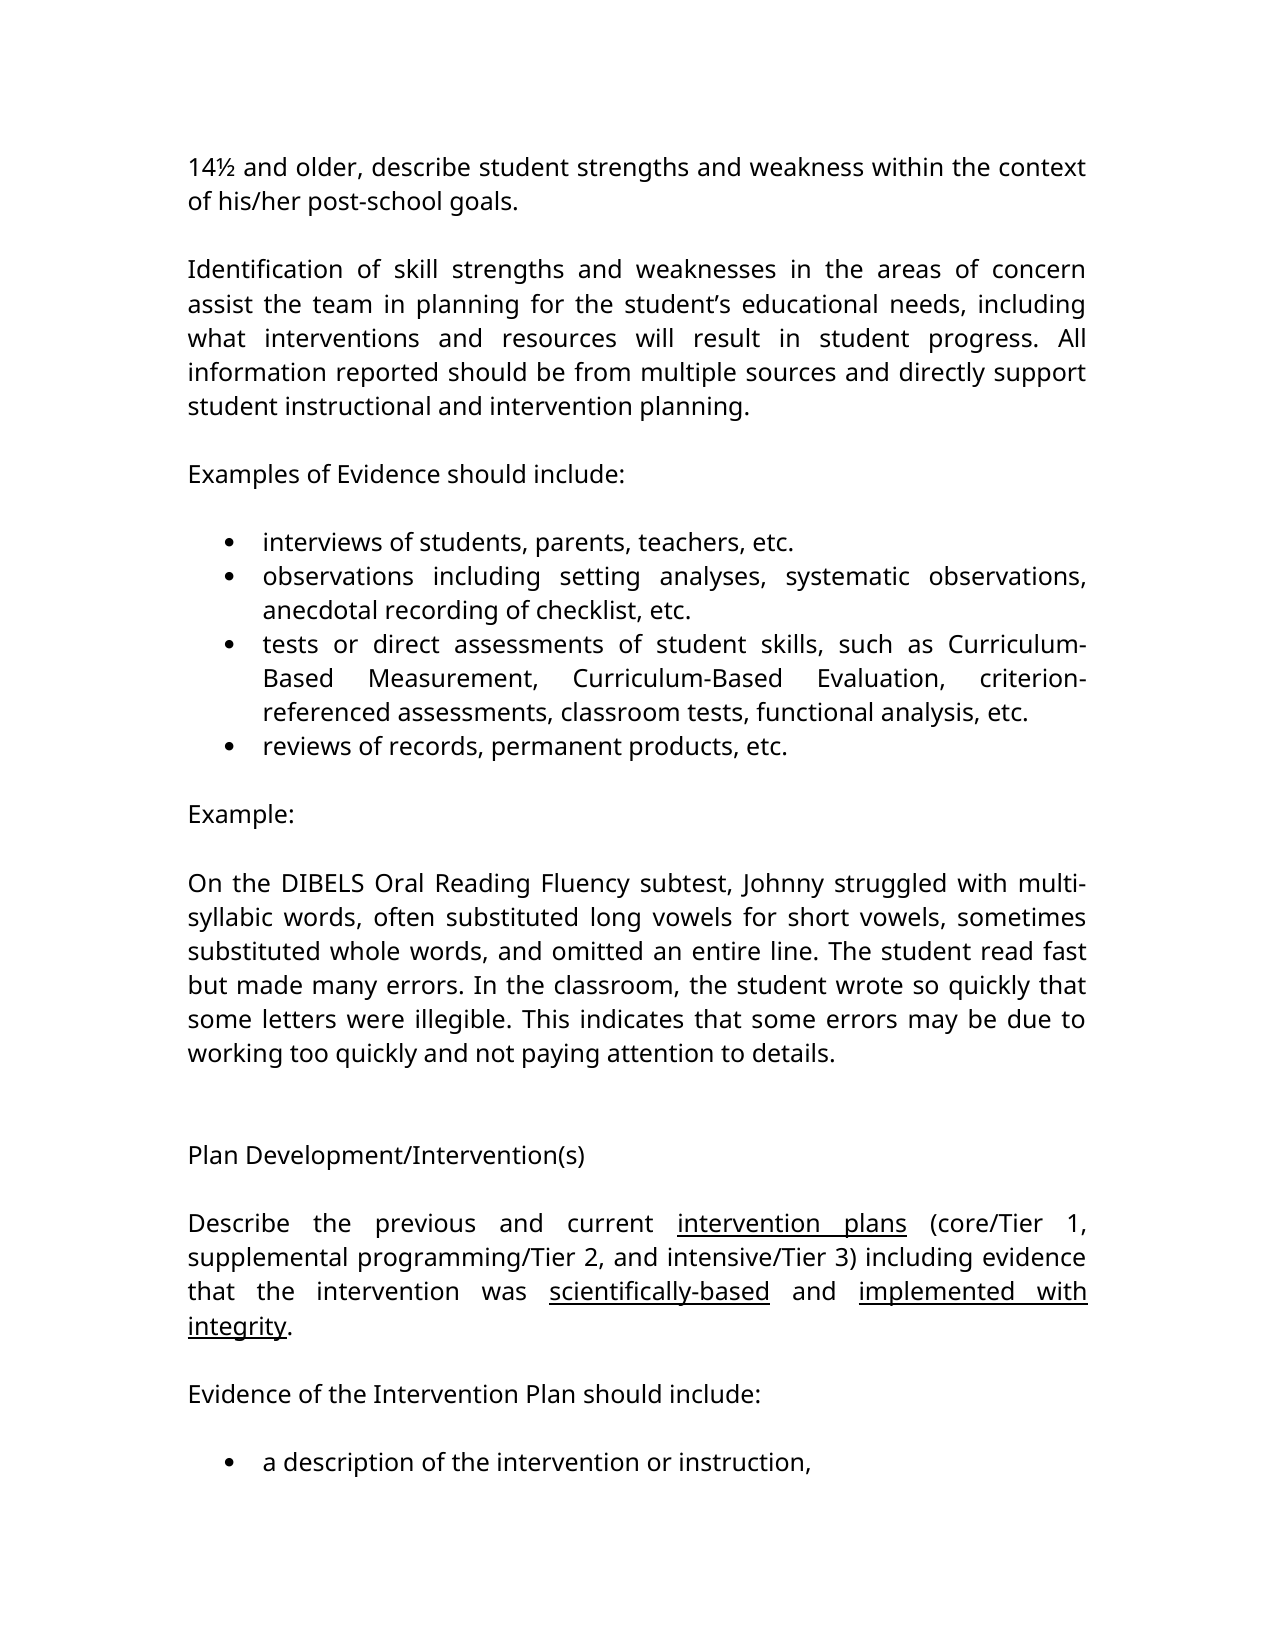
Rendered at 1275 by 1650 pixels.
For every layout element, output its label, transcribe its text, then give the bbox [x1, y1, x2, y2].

text Identification of skill strengths and weaknesses in the areas of concern assist the team in planning for the student’s educational needs, including what interventions and resources will result in student progress. All information reported should be from multiple sources and directly support student instructional and intervention planning. [187, 252, 1087, 422]
text Describe the previous and current intervention plans (core/Tier 1, supplemental programming/Tier 2, and intensive/Tier 3) including evidence that the intervention was scientifically-based and implemented with integrity. [187, 1206, 1087, 1342]
text On the DIBELS Oral Reading Fluency subtest, Johnny struggled with multi-syllabic words, often substituted long vowels for short vowels, sometimes substituted whole words, and omitted an entire line. The student read fast but made many errors. In the classroom, the student wrote so quickly that some letters were illegible. This indicates that some errors may be due to working too quickly and not paying attention to details. [187, 865, 1087, 1070]
text Plan Development/Intervention(s) [187, 1138, 1087, 1172]
text Examples of Evidence should include: [187, 457, 1087, 491]
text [187, 150, 1087, 218]
list reviews of records, permanent products, etc. [225, 729, 1087, 763]
text Evidence of the Intervention Plan should include: [187, 1376, 1087, 1410]
list observations including setting analyses, systematic observations, anecdotal recording of checklist, etc. [225, 559, 1087, 627]
list tests or direct assessments of student skills, such as Curriculum-Based Measurement, Curriculum-Based Evaluation, criterion-referenced assessments, classroom tests, functional analysis, etc. [225, 627, 1087, 729]
list interviews of students, parents, teachers, etc. [225, 525, 1087, 559]
text Example: [187, 797, 1087, 831]
list a description of the intervention or instruction, [225, 1444, 1087, 1478]
